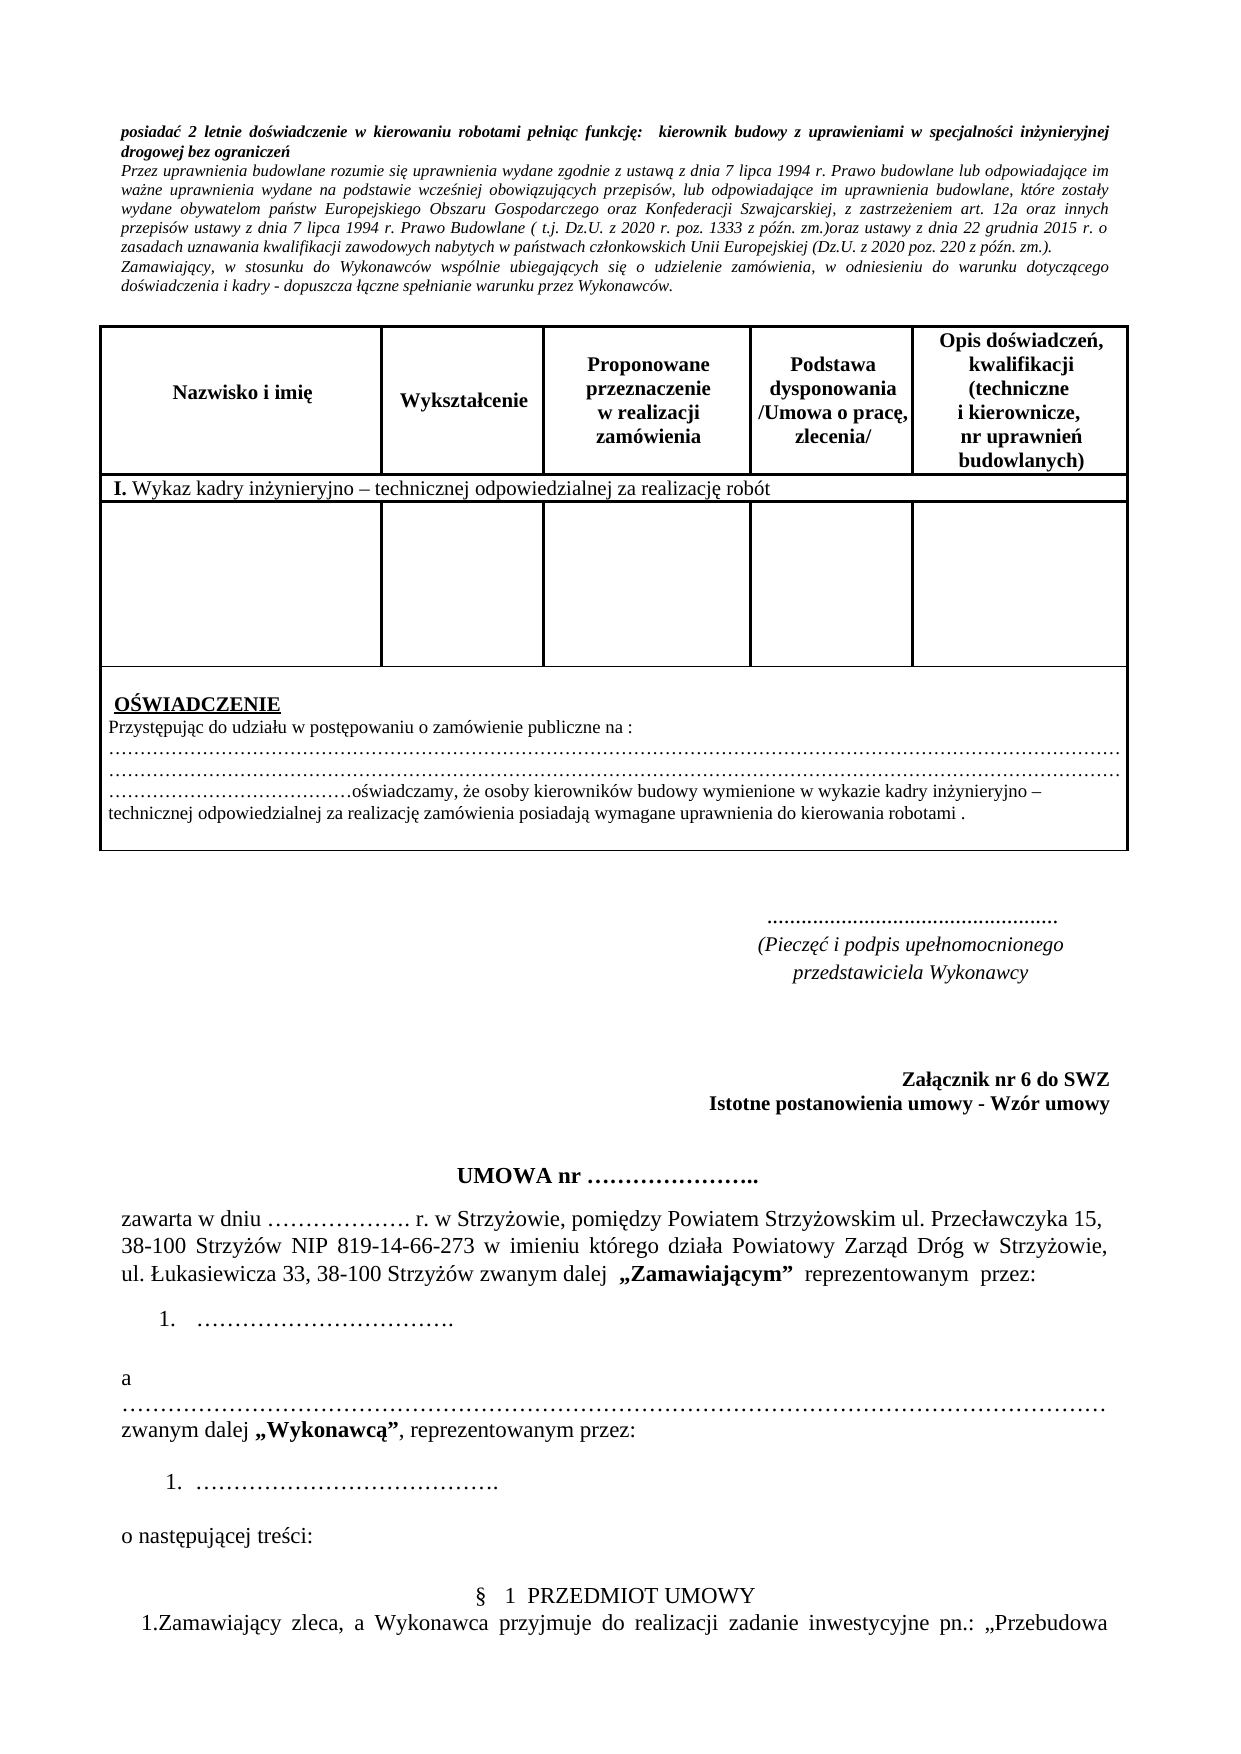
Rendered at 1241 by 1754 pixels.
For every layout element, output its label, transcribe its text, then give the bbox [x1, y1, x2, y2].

table_cell [914, 503, 1126, 666]
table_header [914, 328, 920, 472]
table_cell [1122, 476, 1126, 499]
table_cell [545, 503, 749, 666]
text ................................................... [121, 902, 1110, 928]
list …………………………………. [165, 1468, 1110, 1494]
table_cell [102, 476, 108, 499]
text Przez uprawnienia budowlane rozumie się uprawnienia wydane zgodnie z ustawą z dnia 7 lipca 1994 r. Prawo budowlane lub odpowiadające im ważne uprawnienia wydane na podstawie wcześniej obowiązujących przepisów, lub odpowiadające im uprawnienia budowlane, które zostały wydane obywatelom państw Europejskiego Obszaru Gospodarczego oraz Konfederacji Szwajcarskiej, z zastrzeżeniem art. 12a oraz innych przepisów ustawy z dnia 7 lipca 1994 r. Prawo Budowlane ( t.j. Dz.U. z 2020 r. poz. 1333 z późn. zm.)oraz ustawy z dnia 22 grudnia 2015 r. o zasadach uznawania kwalifikacji zawodowych nabytych w państwach członkowskich Unii Europejskiej (Dz.U. z 2020 poz. 220 z późn. zm.). [121, 161, 1110, 256]
table_cell [101, 851, 108, 877]
list ……………………………. [158, 1310, 1110, 1331]
table_header Proponowane przeznaczenie w realizacji zamówienia [545, 328, 749, 472]
text a [121, 1364, 1110, 1390]
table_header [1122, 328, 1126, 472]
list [121, 1609, 1110, 1636]
table_cell OŚWIADCZENIE Przystępując do udziału w postępowaniu o zamówienie publiczne na : …………………………………………………………………………………………………………………………………………………………………………………………………………………………………………………………………………………………………………………………………oświadczamy, że osoby kierowników budowy wymienione w wykazie kadry inżynieryjno –technicznej odpowiedzialnej za realizację zamówienia posiadają wymagane uprawnienia do kierowania robotami . [102, 667, 1126, 850]
text zwanym dalej „Wykonawcą”, reprezentowanym przez: [121, 1416, 1110, 1443]
table_header Wykształcenie [383, 328, 542, 472]
list 1 PRZEDMIOT UMOWY [121, 1582, 1110, 1608]
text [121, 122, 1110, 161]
text (Pieczęć i podpis upełnomocnionego przedstawiciela Wykonawcy [711, 932, 1110, 984]
table_cell [377, 851, 381, 877]
text Załącznik nr 6 do SWZ [121, 1067, 1110, 1091]
text Istotne postanowienia umowy - Wzór umowy [121, 1091, 1110, 1115]
text zawarta w dniu ………………. r. w Strzyżowie, pomiędzy Powiatem Strzyżowskim ul. Przecławczyka 15, 38-100 Strzyżów NIP 819-14-66-273 w imieniu którego działa Powiatowy Zarząd Dróg w Strzyżowie, ul. Łukasiewicza 33, 38-100 Strzyżów zwanym dalej „Zamawiającym” reprezentowanym przez: [121, 1205, 1110, 1286]
text UMOWA nr ………………….. [457, 1163, 1110, 1189]
table_header Podstawa dysponowania /Umowa o pracę, zlecenia/ [752, 328, 911, 472]
table_cell [102, 503, 380, 666]
text ………………………………………………………………………………………………………………… [121, 1390, 1110, 1416]
table_cell [752, 503, 911, 666]
text Zamawiający, w stosunku do Wykonawców wspólnie ubiegających się o udzielenie zamówienia, w odniesieniu do warunku dotyczącego doświadczenia i kadry - dopuszcza łączne spełnianie warunku przez Wykonawców. [121, 256, 1110, 295]
table_header Nazwisko i imię [102, 328, 380, 472]
table_cell [383, 503, 542, 666]
text o następującej treści: [121, 1523, 1110, 1549]
